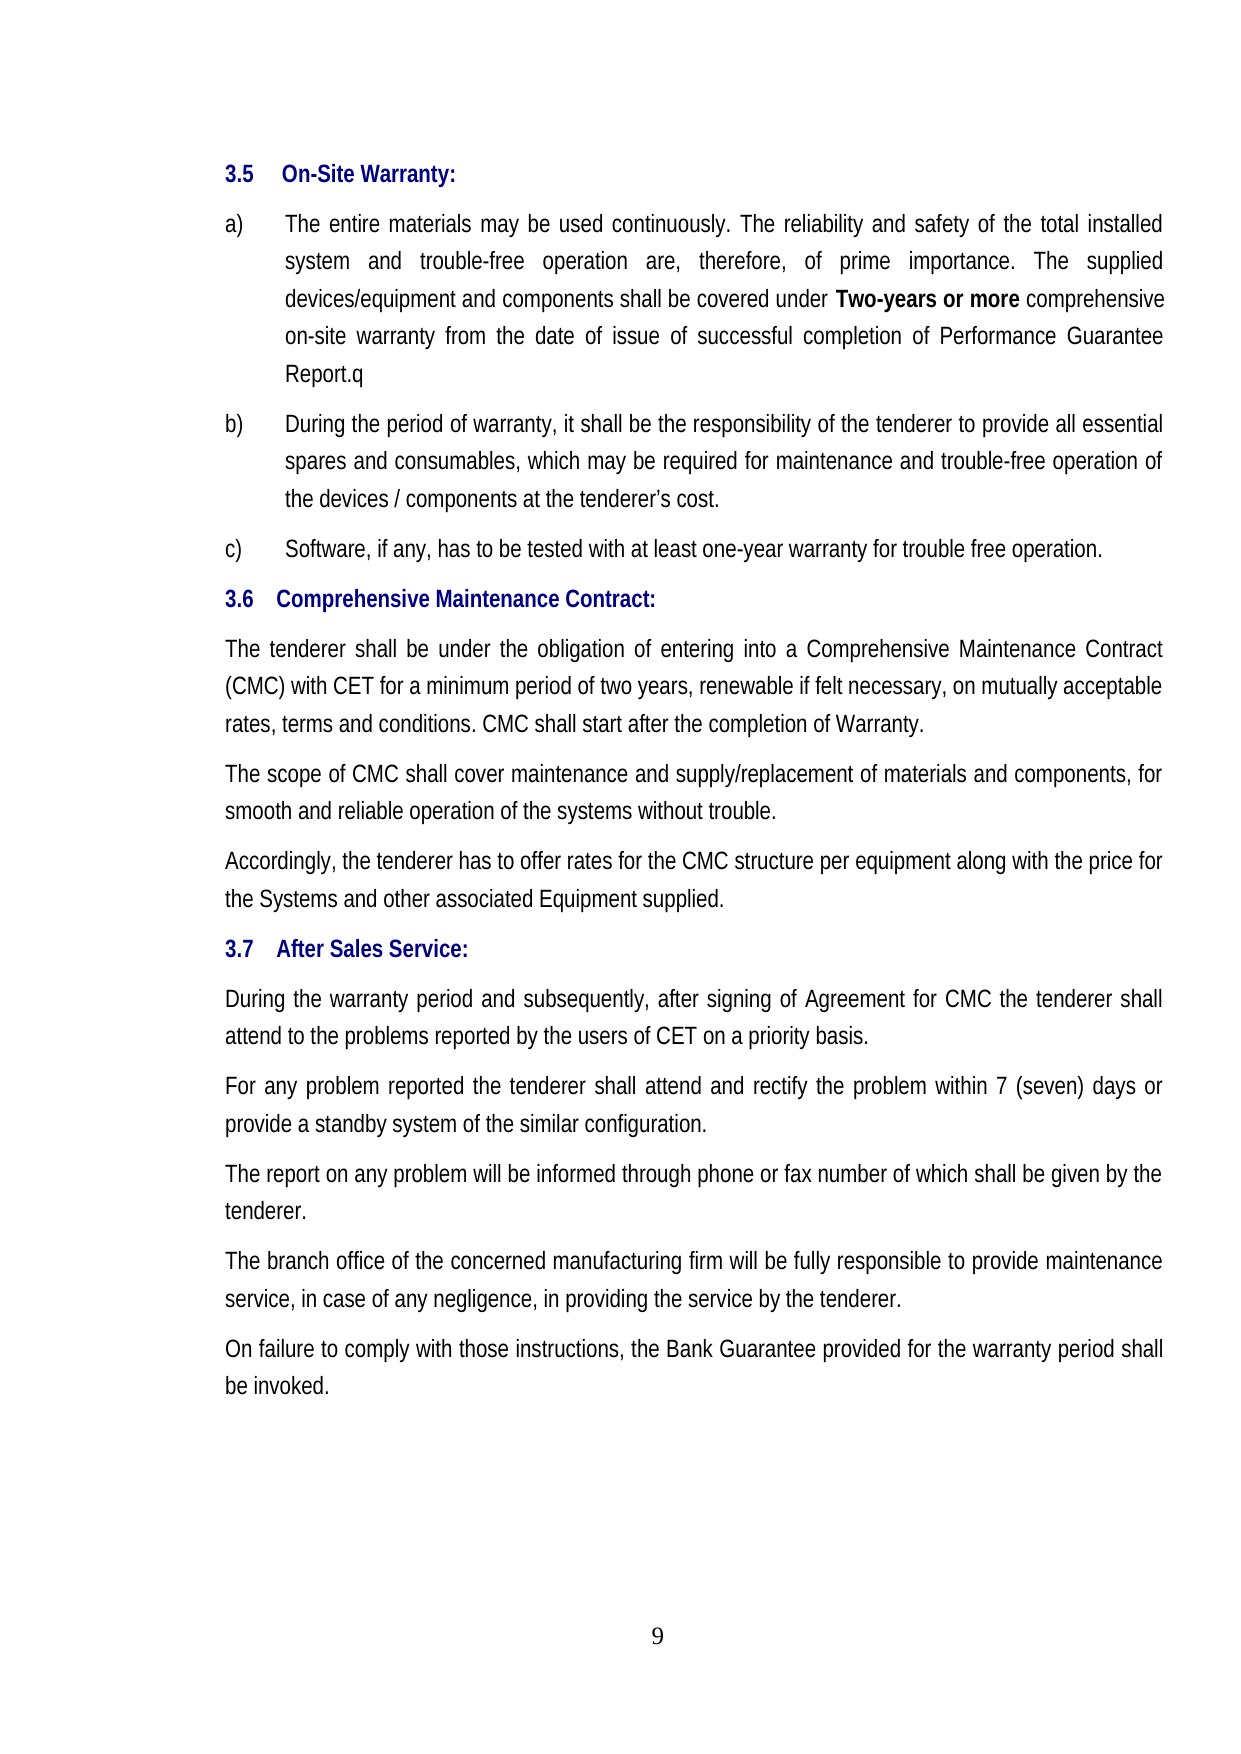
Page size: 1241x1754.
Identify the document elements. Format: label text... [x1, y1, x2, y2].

list The entire materials may be used continuously. The reliability and safety of the total installed system and trouble-free operation are, therefore, of prime importance. The supplied devices/equipment and components shall be covered under Two-years or more comprehensive on-site warranty from the date of issue of successful completion of Performance Guarantee Report.q [225, 200, 1165, 387]
text On failure to comply with those instructions, the Bank Guarantee provided for the warranty period shall be invoked. [225, 1325, 1165, 1400]
subtitle 3.7 After Sales Service: [225, 925, 1165, 962]
text The tenderer shall be under the obligation of entering into a Comprehensive Maintenance Contract (CMC) with CET for a minimum period of two years, renewable if felt necessary, on mutually acceptable rates, terms and conditions. CMC shall start after the completion of Warranty. [225, 625, 1165, 737]
subtitle 3.6 Comprehensive Maintenance Contract: [225, 575, 1165, 612]
subtitle 3.5 On-Site Warranty: [150, 150, 1165, 187]
list During the period of warranty, it shall be the responsibility of the tenderer to provide all essential spares and consumables, which may be required for maintenance and trouble-free operation of the devices / components at the tenderer’s cost. [225, 400, 1165, 512]
text The branch office of the concerned manufacturing firm will be fully responsible to provide maintenance service, in case of any negligence, in providing the service by the tenderer. [225, 1237, 1165, 1312]
text The scope of CMC shall cover maintenance and supply/replacement of materials and components, for smooth and reliable operation of the systems without trouble. [225, 750, 1165, 825]
text Accordingly, the tenderer has to offer rates for the CMC structure per equipment along with the price for the Systems and other associated Equipment supplied. [225, 837, 1165, 912]
text The report on any problem will be informed through phone or fax number of which shall be given by the tenderer. [225, 1150, 1165, 1225]
text For any problem reported the tenderer shall attend and rectify the problem within 7 (seven) days or provide a standby system of the similar configuration. [225, 1062, 1165, 1137]
text During the warranty period and subsequently, after signing of Agreement for CMC the tenderer shall attend to the problems reported by the users of CET on a priority basis. [225, 975, 1165, 1050]
list Software, if any, has to be tested with at least one-year warranty for trouble free operation. [225, 525, 1165, 562]
